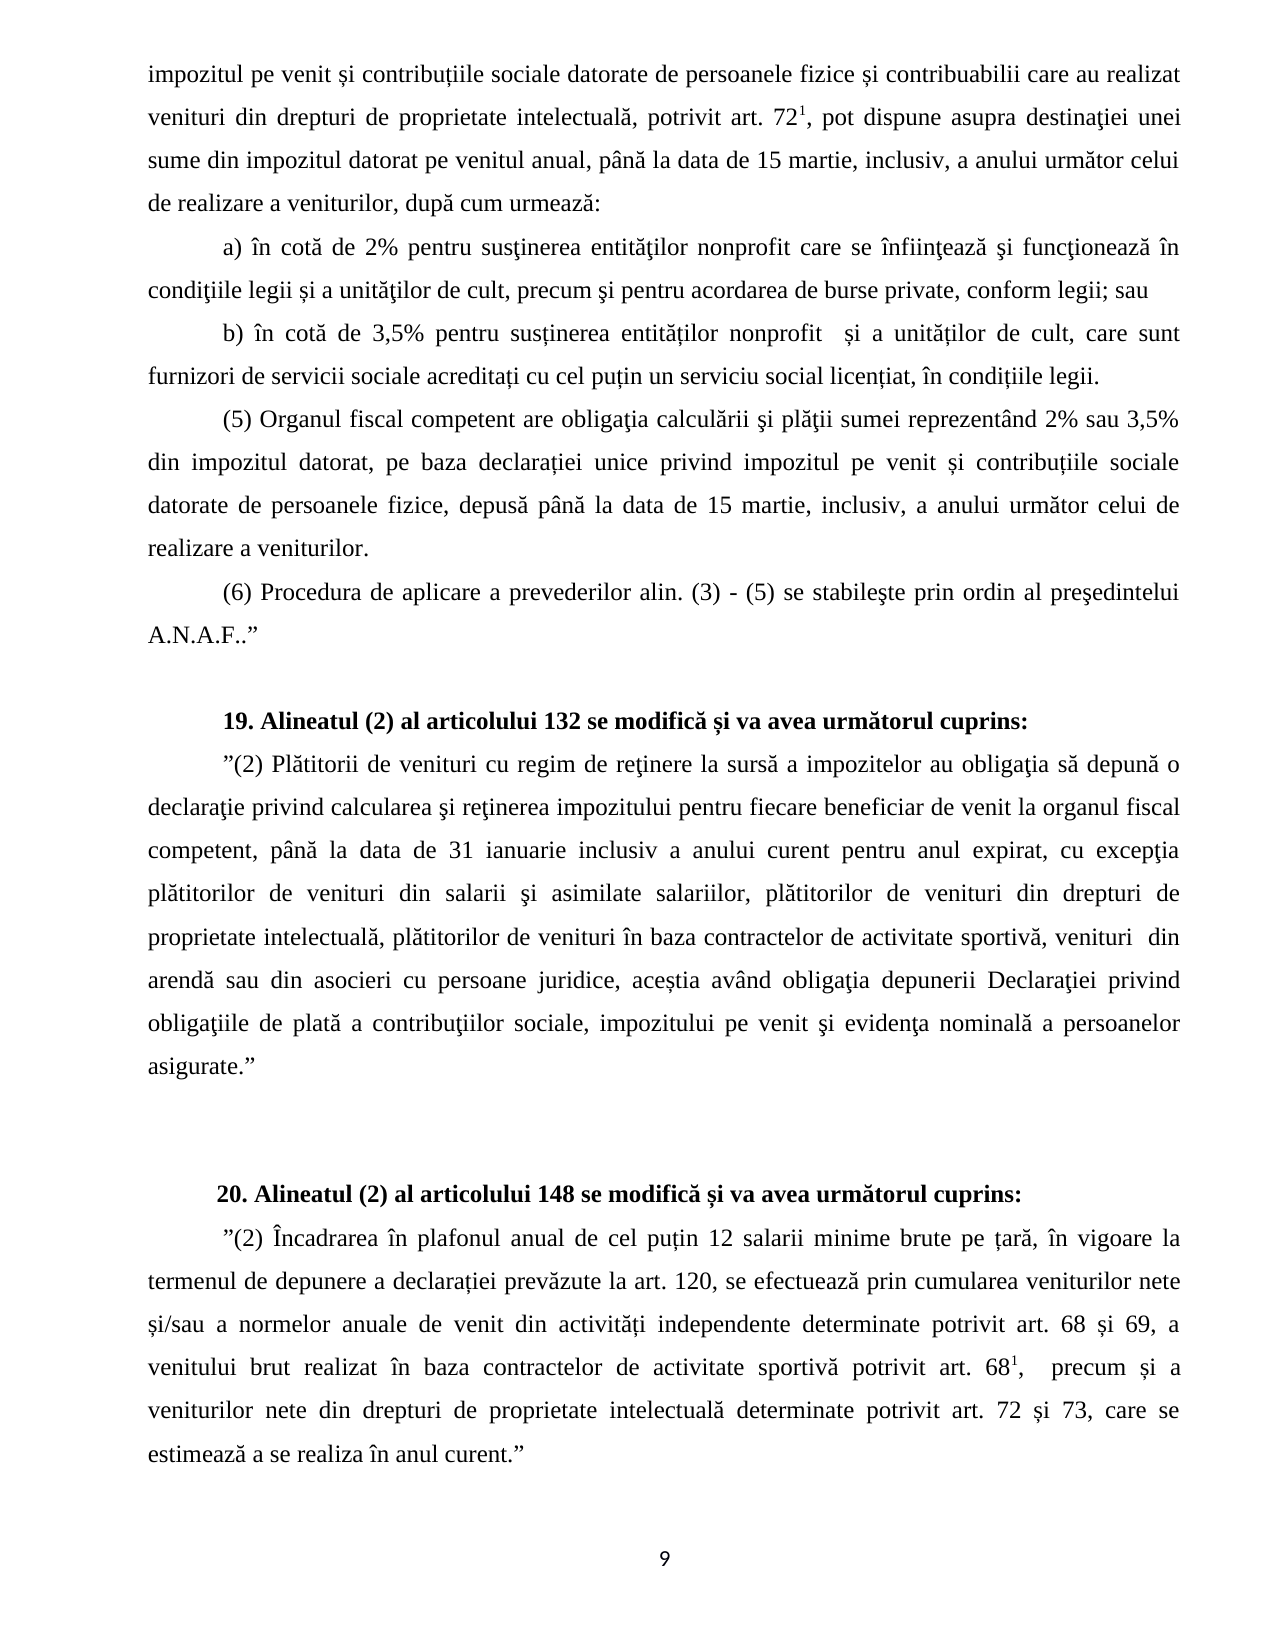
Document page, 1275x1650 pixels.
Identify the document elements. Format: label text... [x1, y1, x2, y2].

text (5) Organul fiscal competent are obligaţia calculării şi plăţii sumei reprezentând 2% sau 3,5% din impozitul datorat, pe baza declarației unice privind impozitul pe venit și contribuțiile sociale datorate de persoanele fizice, depusă până la data de 15 martie, inclusiv, a anului următor celui de realizare a veniturilor. [148, 404, 1181, 562]
text ”(2) Plătitorii de venituri cu regim de reţinere la sursă a impozitelor au obligaţia să depună o declaraţie privind calcularea şi reţinerea impozitului pentru fiecare beneficiar de venit la organul fiscal competent, până la data de 31 ianuarie inclusiv a anului curent pentru anul expirat, cu excepţia plătitorilor de venituri din salarii şi asimilate salariilor, plătitorilor de venituri din drepturi de proprietate intelectuală, plătitorilor de venituri în baza contractelor de activitate sportivă, venituri din arendă sau din asocieri cu persoane juridice, aceștia având obligaţia depunerii Declaraţiei privind obligaţiile de plată a contribuţiilor sociale, impozitului pe venit şi evidenţa nominală a persoanelor asigurate.” [148, 749, 1181, 1080]
text (6) Procedura de aplicare a prevederilor alin. (3) - (5) se stabileşte prin ordin al preşedintelui A.N.A.F..” [148, 577, 1181, 648]
text 20. Alineatul (2) al articolului 148 se modifică și va avea următorul cuprins: [148, 1179, 1181, 1208]
text 19. Alineatul (2) al articolului 132 se modifică și va avea următorul cuprins: [148, 706, 1181, 735]
text ”(2) Încadrarea în plafonul anual de cel puțin 12 salarii minime brute pe țară, în vigoare la termenul de depunere a declarației prevăzute la art. 120, se efectuează prin cumularea veniturilor nete și/sau a normelor anuale de venit din activități independente determinate potrivit art. 68 și 69, a venitului brut realizat în baza contractelor de activitate sportivă potrivit art. 681, precum și a veniturilor nete din drepturi de proprietate intelectuală determinate potrivit art. 72 și 73, care se estimează a se realiza în anul curent.” [148, 1223, 1181, 1467]
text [148, 59, 1181, 217]
